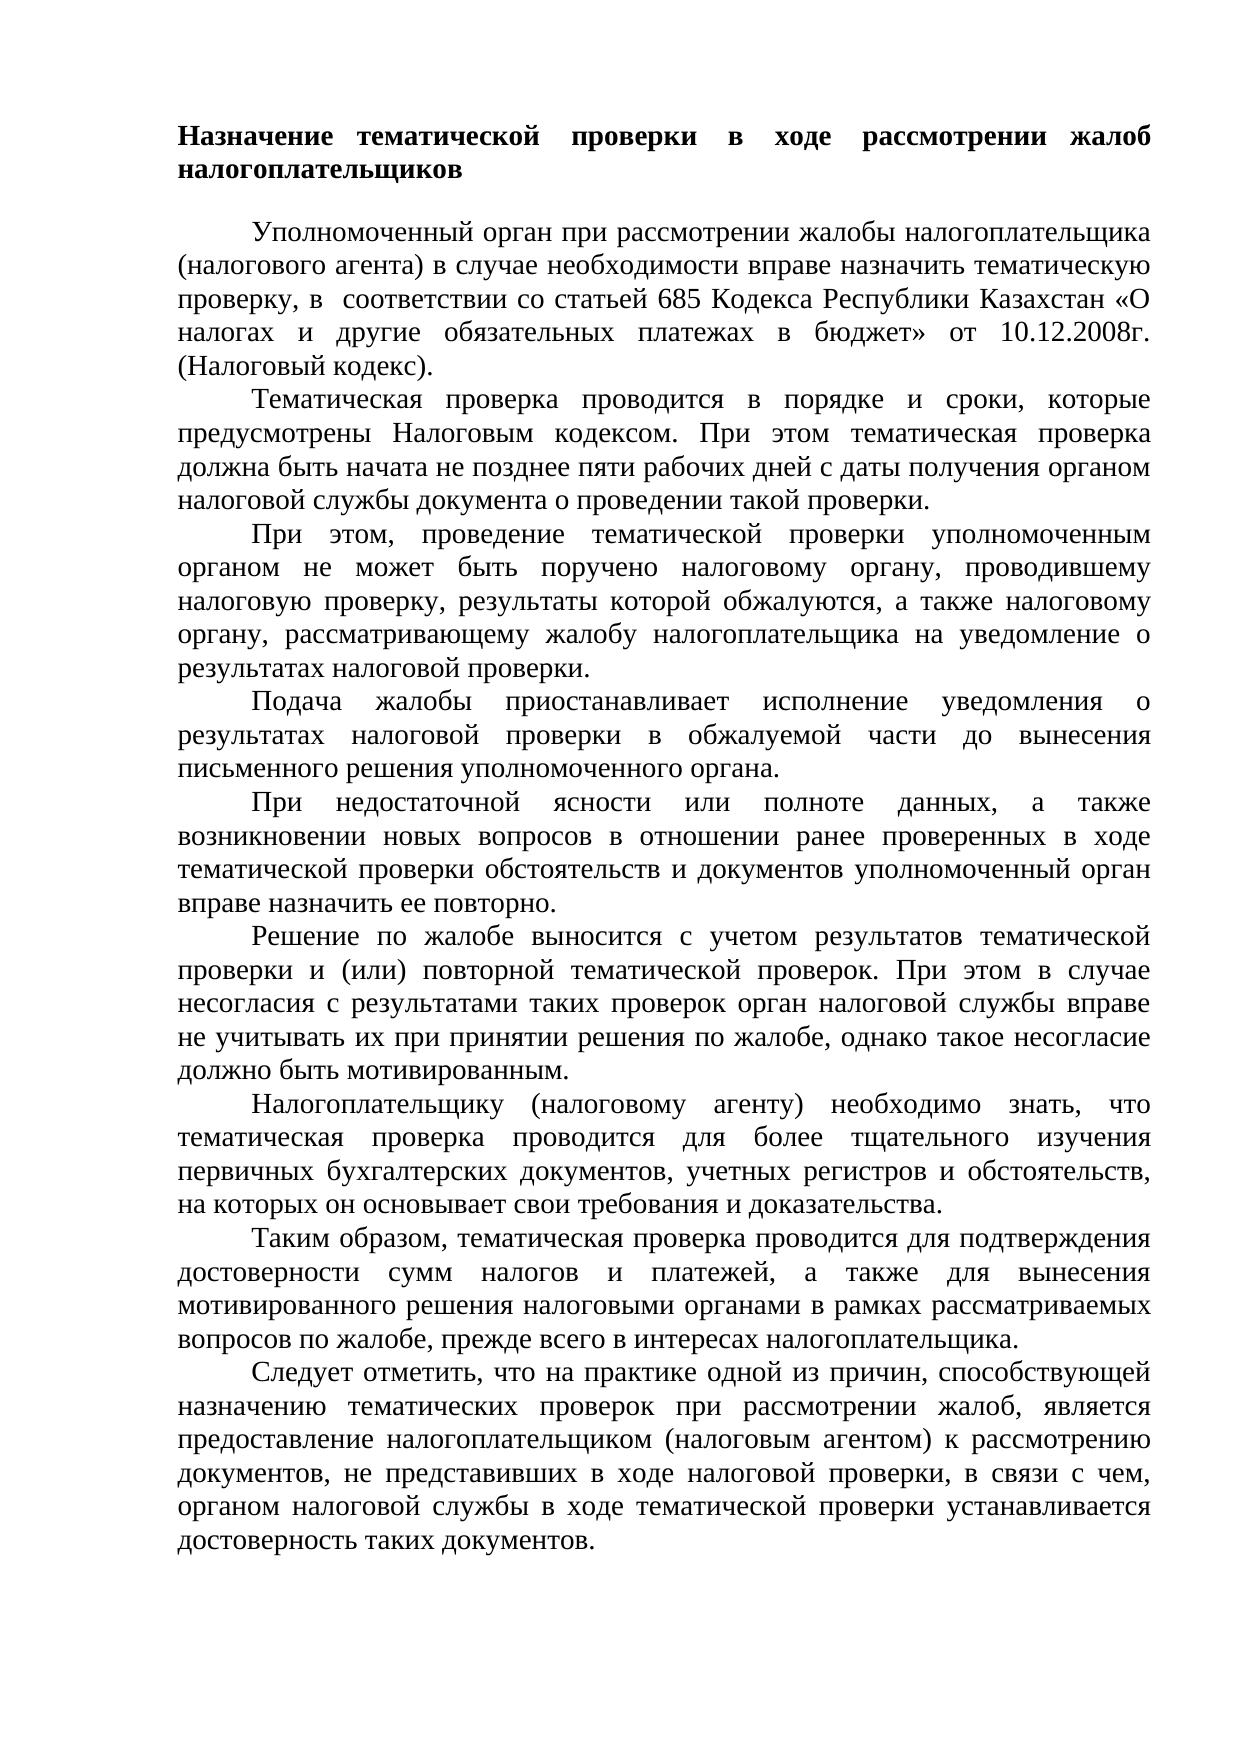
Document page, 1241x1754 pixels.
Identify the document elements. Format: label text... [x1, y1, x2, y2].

text Подача жалобы приостанавливает исполнение уведомления о результатах налоговой проверки в обжалуемой части до вынесения письменного решения уполномоченного органа. [177, 683, 1152, 784]
text Таким образом, тематическая проверка проводится для подтверждения достоверности сумм налогов и платежей, а также для вынесения мотивированного решения налоговыми органами в рамках рассматриваемых вопросов по жалобе, прежде всего в интересах налогоплательщика. [177, 1220, 1152, 1354]
text Назначение тематической проверки в ходе рассмотрении жалоб налогоплательщиков [177, 118, 1152, 185]
text Налогоплательщику (налоговому агенту) необходимо знать, что тематическая проверка проводится для более тщательного изучения первичных бухгалтерских документов, учетных регистров и обстоятельств, на которых он основывает свои требования и доказательства. [177, 1086, 1152, 1220]
text Следует отметить, что на практике одной из причин, способствующей назначению тематических проверок при рассмотрении жалоб, является предоставление налогоплательщиком (налоговым агентом) к рассмотрению документов, не представивших в ходе налоговой проверки, в связи с чем, органом налоговой службы в ходе тематической проверки устанавливается достоверность таких документов. [177, 1354, 1152, 1556]
text При недостаточной ясности или полноте данных, а также возникновении новых вопросов в отношении ранее проверенных в ходе тематической проверки обстоятельств и документов уполномоченный орган вправе назначить ее повторно. [177, 784, 1152, 918]
text Уполномоченный орган при рассмотрении жалобы налогоплательщика (налогового агента) в случае необходимости вправе назначить тематическую проверку, в соответствии со статьей 685 Кодекса Республики Казахстан «О налогах и другие обязательных платежах в бюджет» от 10.12.2008г. (Налоговый кодекс). [177, 214, 1152, 382]
text Тематическая проверка проводится в порядке и сроки, которые предусмотрены Налоговым кодексом. При этом тематическая проверка должна быть начата не позднее пяти рабочих дней с даты получения органом налоговой службы документа о проведении такой проверки. [177, 382, 1152, 516]
text Решение по жалобе выносится с учетом результатов тематической проверки и (или) повторной тематической проверок. При этом в случае несогласия с результатами таких проверок орган налоговой службы вправе не учитывать их при принятии решения по жалобе, однако такое несогласие должно быть мотивированным. [177, 918, 1152, 1086]
text При этом, проведение тематической проверки уполномоченным органом не может быть поручено налоговому органу, проводившему налоговую проверку, результаты которой обжалуются, а также налоговому органу, рассматривающему жалобу налогоплательщика на уведомление о результатах налоговой проверки. [177, 516, 1152, 683]
